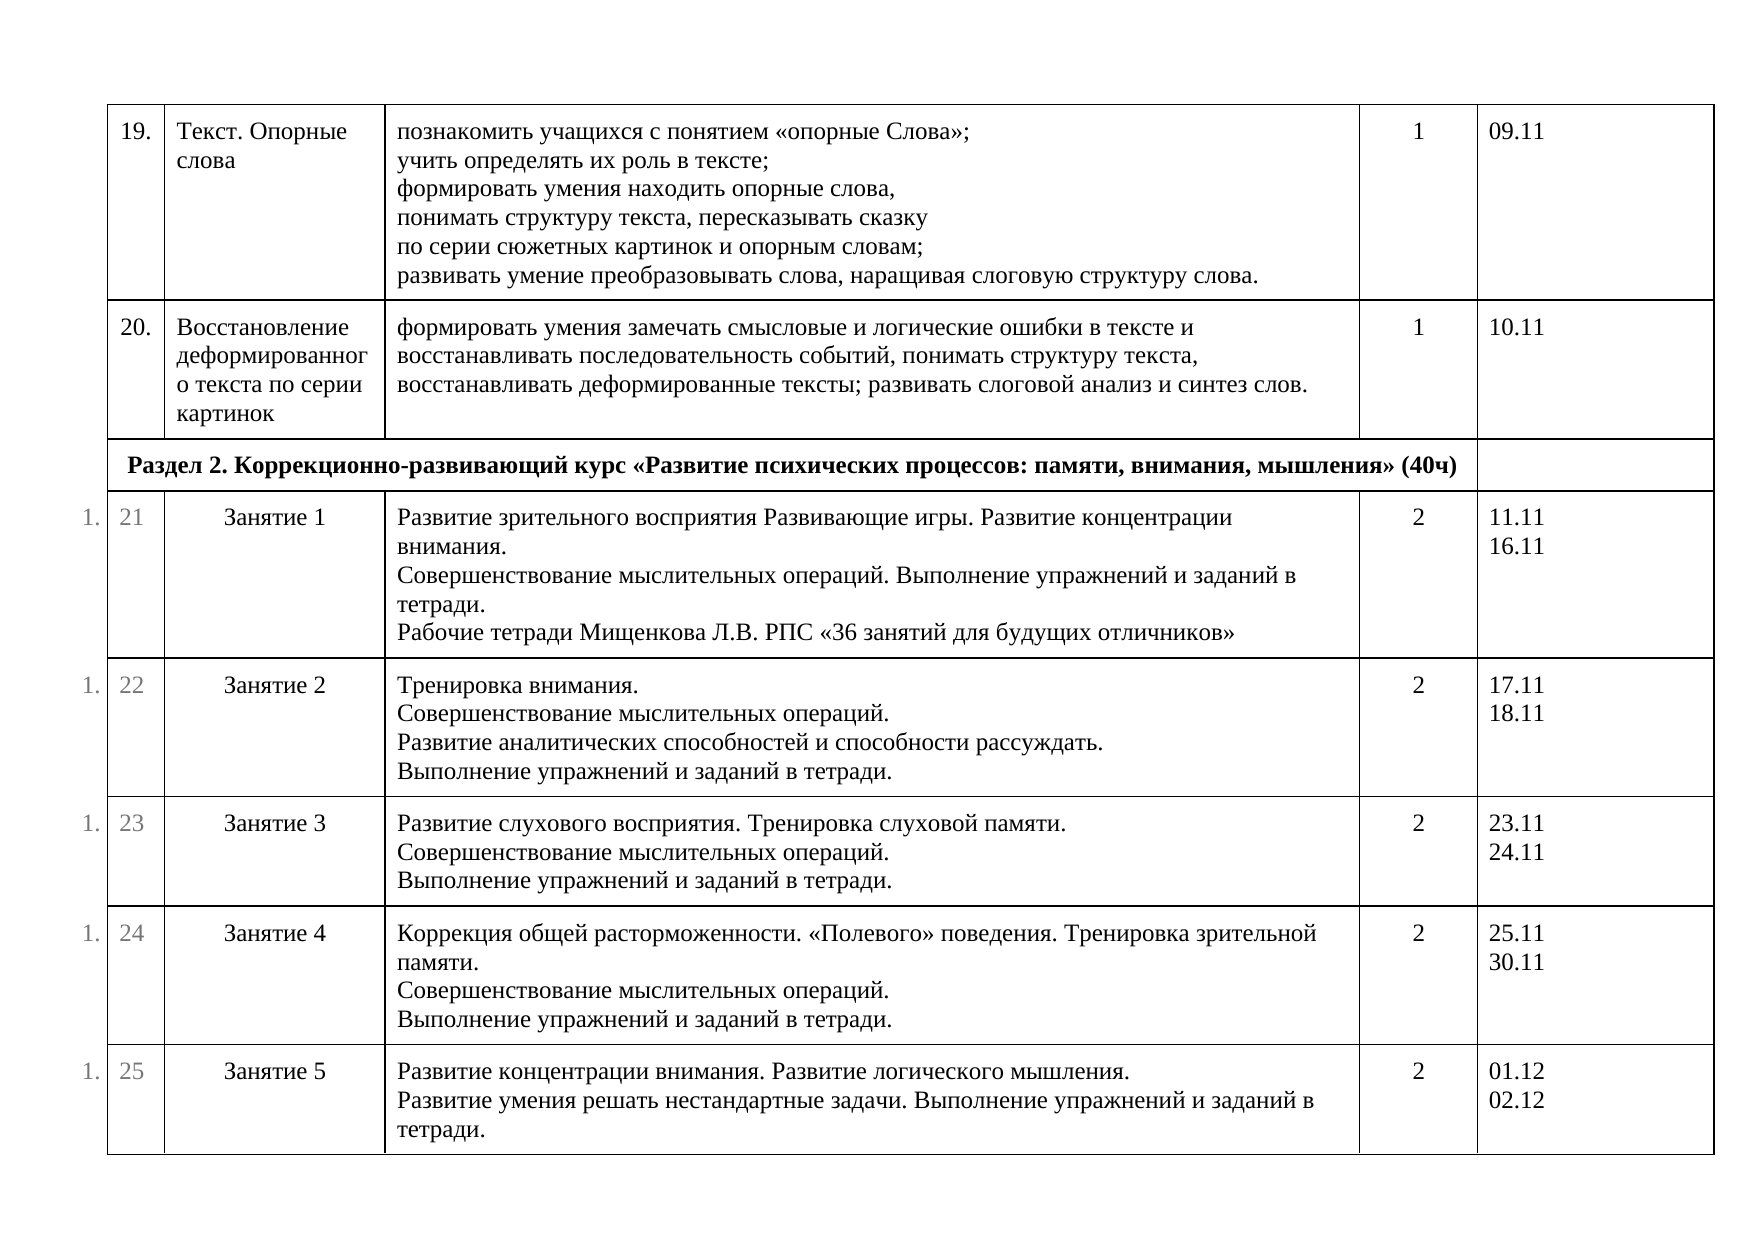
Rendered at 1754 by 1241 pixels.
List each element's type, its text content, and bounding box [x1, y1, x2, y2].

table_cell познакомить учащихся с понятием «опорные Слова»; учить определять их роль в тексте; формировать умения находить опорные слова, понимать структуру текста, пересказывать сказку по серии сюжетных картинок и опорным словам; развивать умение преобразовывать слова, наращивая слоговую структуру слова. [386, 105, 1359, 299]
table_cell Занятие 2 [165, 659, 384, 796]
table_cell 19. [108, 105, 164, 299]
table_cell 2 [1360, 797, 1477, 905]
table_cell 21 [108, 492, 164, 657]
table_cell Текст. Опорные слова [165, 105, 384, 299]
table_cell 1 [1360, 105, 1477, 299]
table_cell Занятие 1 [165, 492, 384, 657]
table_cell Занятие 4 [165, 907, 384, 1044]
table_cell 25.11 30.11 [1478, 907, 1713, 1044]
table_cell 09.11 [1478, 105, 1713, 299]
table_cell 1 [1360, 301, 1477, 438]
table_cell Развитие зрительного восприятия Развивающие игры. Развитие концентрации внимания. Совершенствование мыслительных операций. Выполнение упражнений и заданий в тетради. Рабочие тетради Мищенкова Л.В. РПС «36 занятий для будущих отличников» [386, 492, 1359, 657]
table_cell Занятие 5 [165, 1045, 384, 1153]
table_cell формировать умения замечать смысловые и логические ошибки в тексте и восстанавливать последовательность событий, понимать структуру текста, восстанавливать деформированные тексты; развивать слоговой анализ и синтез слов. [386, 301, 1359, 438]
table_cell Восстановление деформированного текста по серии картинок [165, 301, 384, 438]
table_cell 10.11 [1478, 301, 1713, 438]
table_cell 23.11 24.11 [1478, 797, 1713, 905]
table_cell 24 [108, 907, 164, 1044]
table_cell 2 [1360, 659, 1477, 796]
table_cell 23 [108, 797, 164, 905]
table_cell 01.12 02.12 [1478, 1045, 1713, 1153]
table_cell Коррекция общей расторможенности. «Полевого» поведения. Тренировка зрительной памяти. Совершенствование мыслительных операций. Выполнение упражнений и заданий в тетради. [386, 907, 1359, 1044]
table_cell 2 [1360, 1045, 1477, 1153]
table_cell 2 [1360, 492, 1477, 657]
table_cell 20. [108, 301, 164, 438]
table_cell 2 [1360, 907, 1477, 1044]
table_cell 25 [108, 1045, 164, 1153]
table_cell 11.11 16.11 [1478, 492, 1713, 657]
table_cell Развитие концентрации внимания. Развитие логического мышления. Развитие умения решать нестандартные задачи. Выполнение упражнений и заданий в тетради. [386, 1045, 1359, 1153]
table_cell Раздел 2. Коррекционно-развивающий курс «Развитие психических процессов: памяти, внимания, мышления» (40ч) [108, 440, 1477, 490]
table_cell Занятие 3 [165, 797, 384, 905]
table_cell 17.11 18.11 [1478, 659, 1713, 796]
table_cell 22 [108, 659, 164, 796]
table_cell Тренировка внимания. Совершенствование мыслительных операций. Развитие аналитических способностей и способности рассуждать. Выполнение упражнений и заданий в тетради. [386, 659, 1359, 796]
table_cell [1478, 440, 1713, 490]
table_cell Развитие слухового восприятия. Тренировка слуховой памяти. Совершенствование мыслительных операций. Выполнение упражнений и заданий в тетради. [386, 797, 1359, 905]
